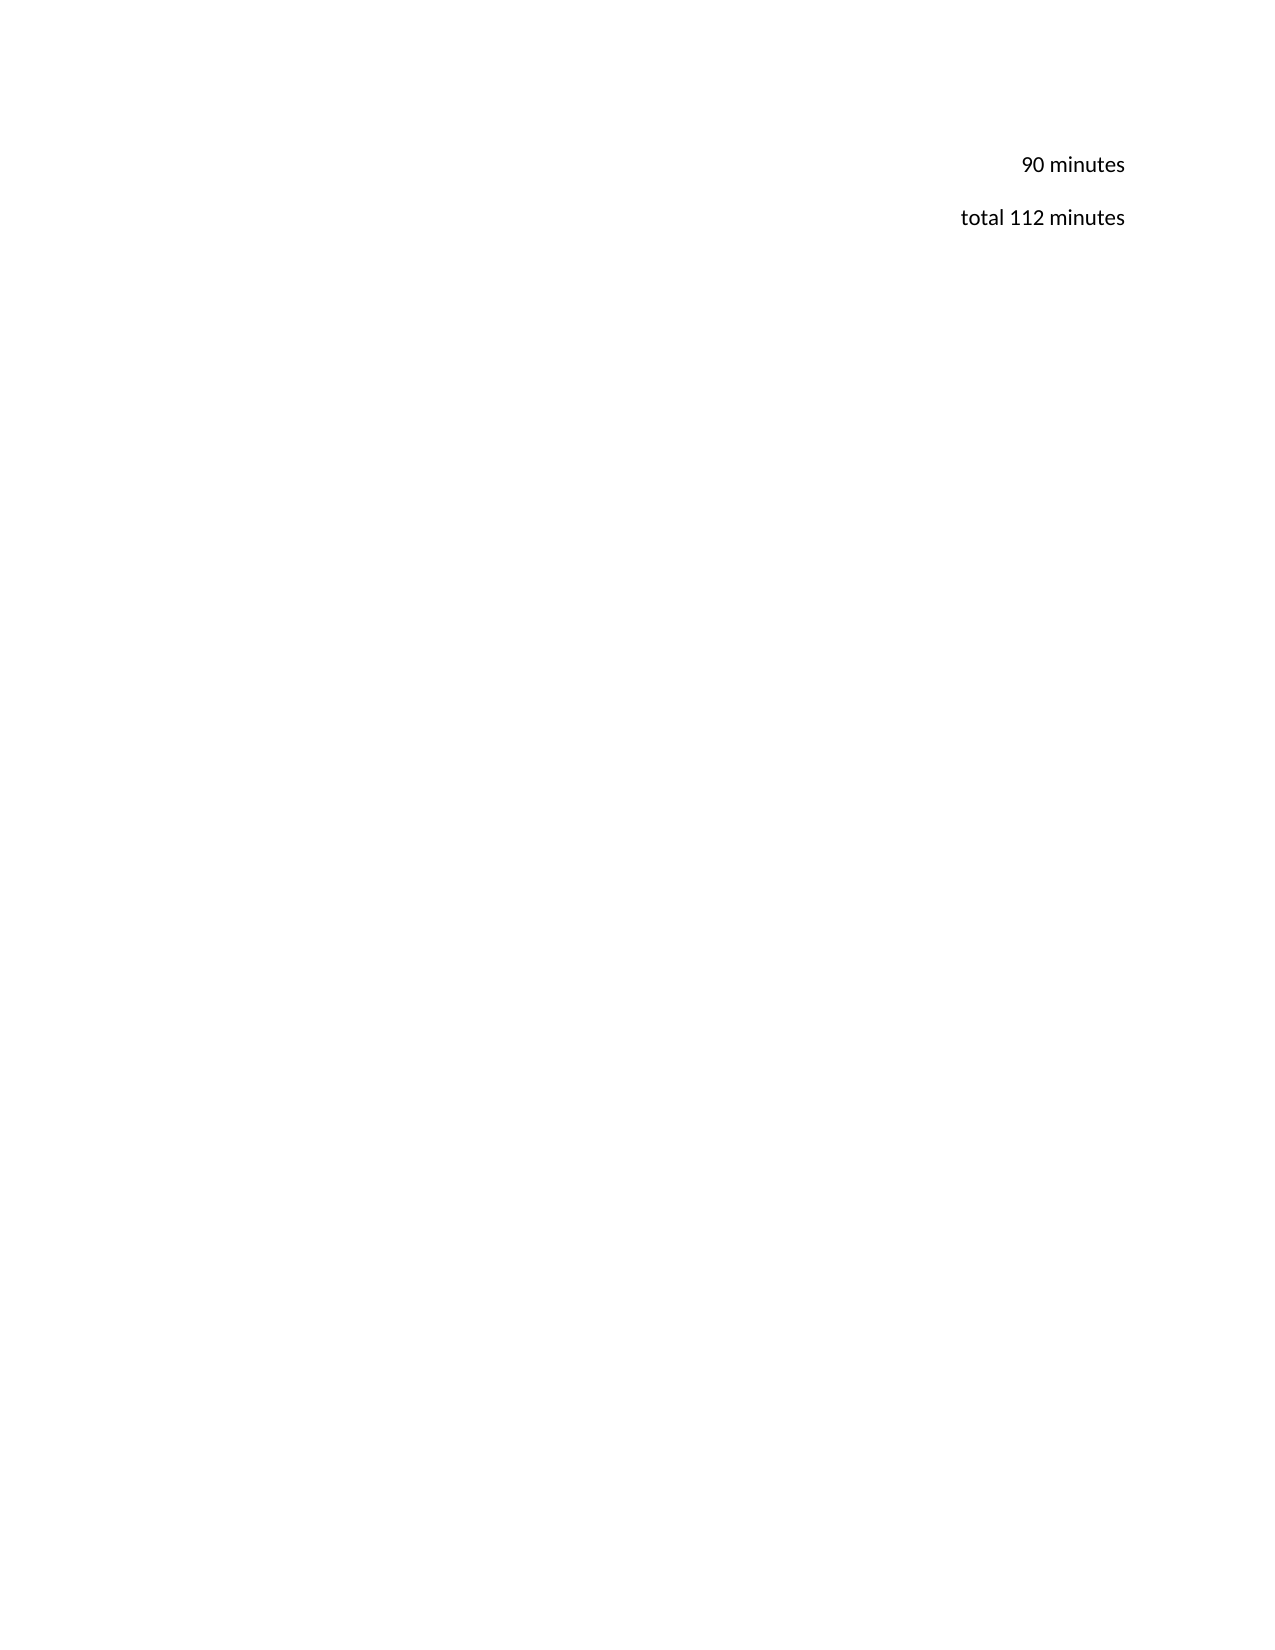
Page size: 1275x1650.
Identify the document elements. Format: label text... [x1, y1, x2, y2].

text 90 minutes [150, 150, 1125, 178]
text total 112 minutes [150, 203, 1125, 231]
